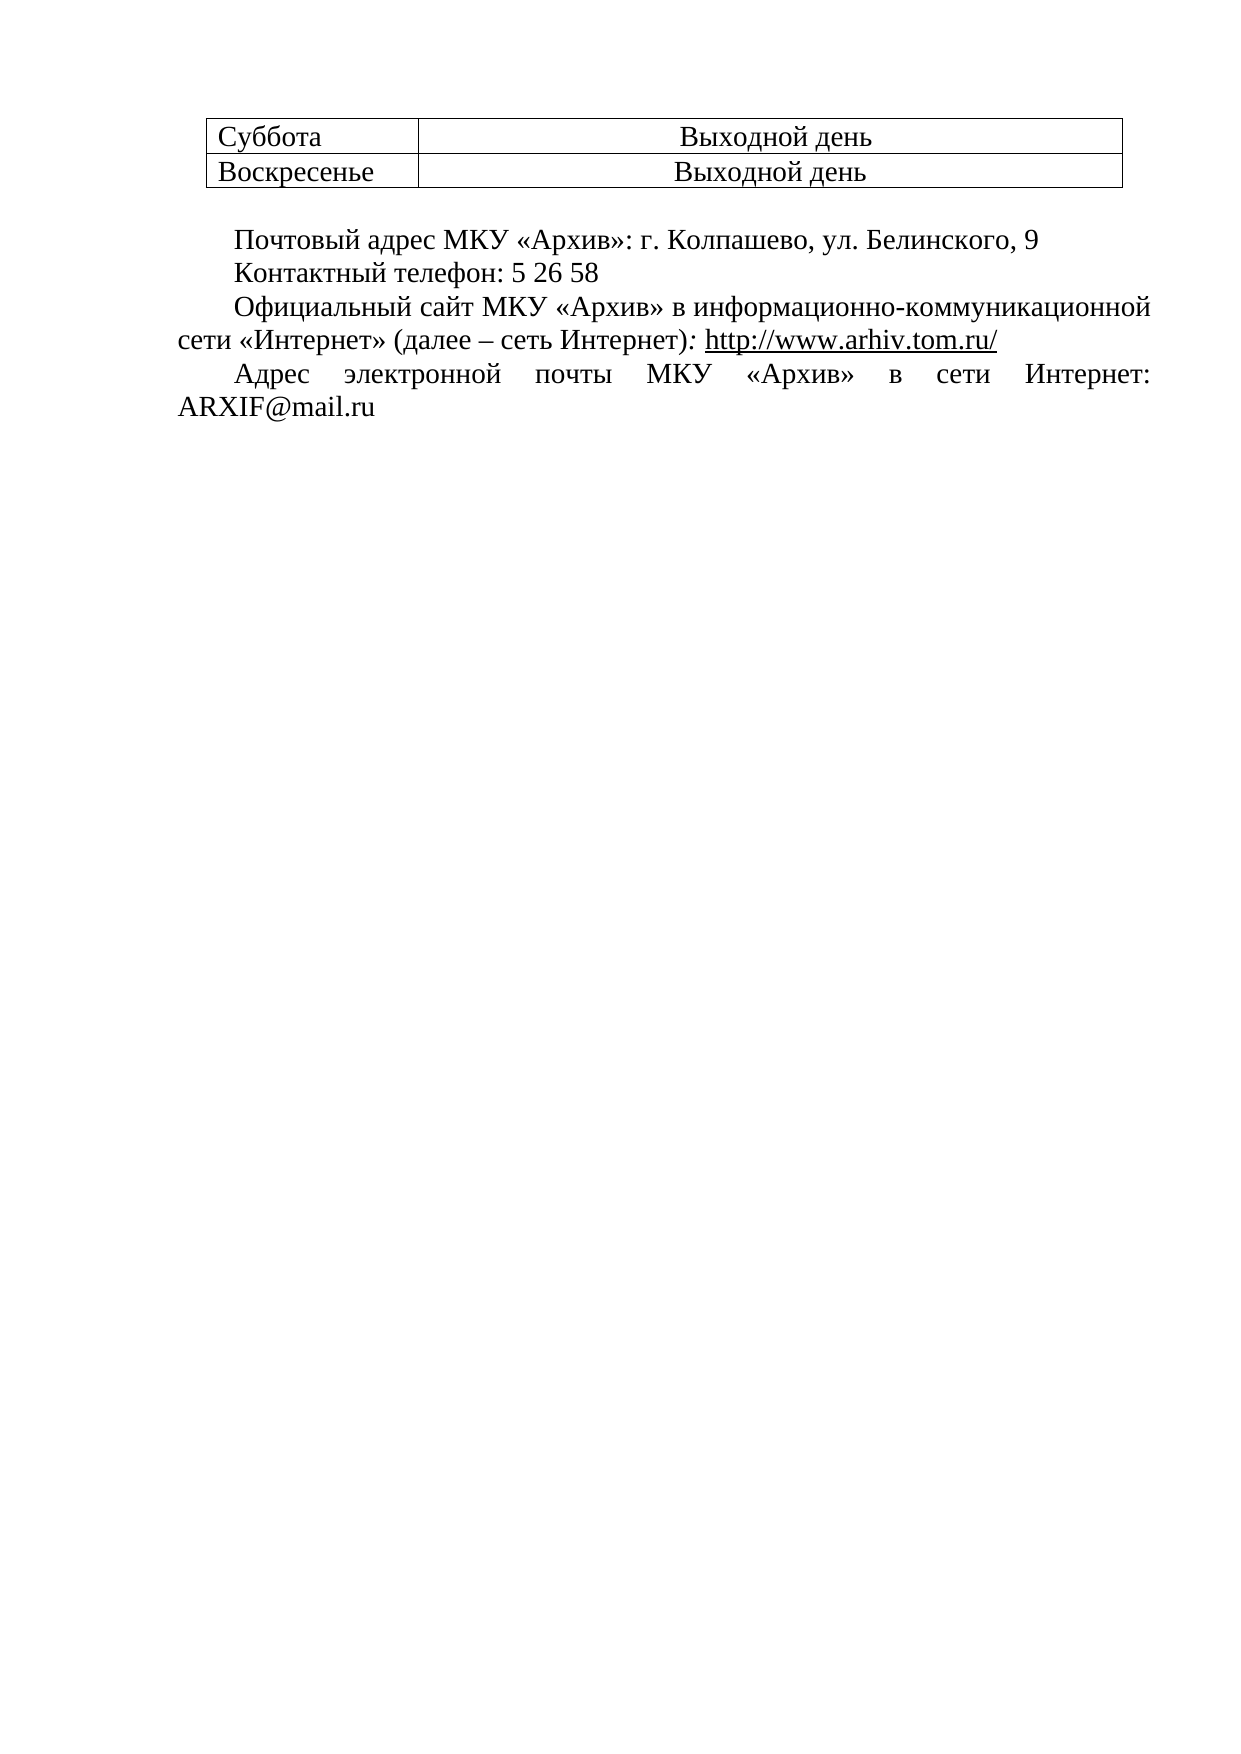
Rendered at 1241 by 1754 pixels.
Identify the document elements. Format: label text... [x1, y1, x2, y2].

text Официальный сайт МКУ «Архив» в информационно-коммуникационной сети «Интернет» (далее – сеть Интернет): http://www.arhiv.tom.ru/ [177, 289, 1152, 356]
table_cell Суббота [207, 119, 418, 153]
table_cell Выходной день [419, 154, 1122, 187]
text Контактный телефон: 5 26 58 [177, 255, 1152, 289]
table_cell Выходной день [419, 119, 1122, 153]
text Адрес электронной почты МКУ «Архив» в сети Интернет: ARXIF@mail.ru [177, 356, 1152, 423]
table_cell Воскресенье [207, 154, 418, 187]
text Почтовый адрес МКУ «Архив»: г. Колпашево, ул. Белинского, 9 [177, 222, 1152, 255]
